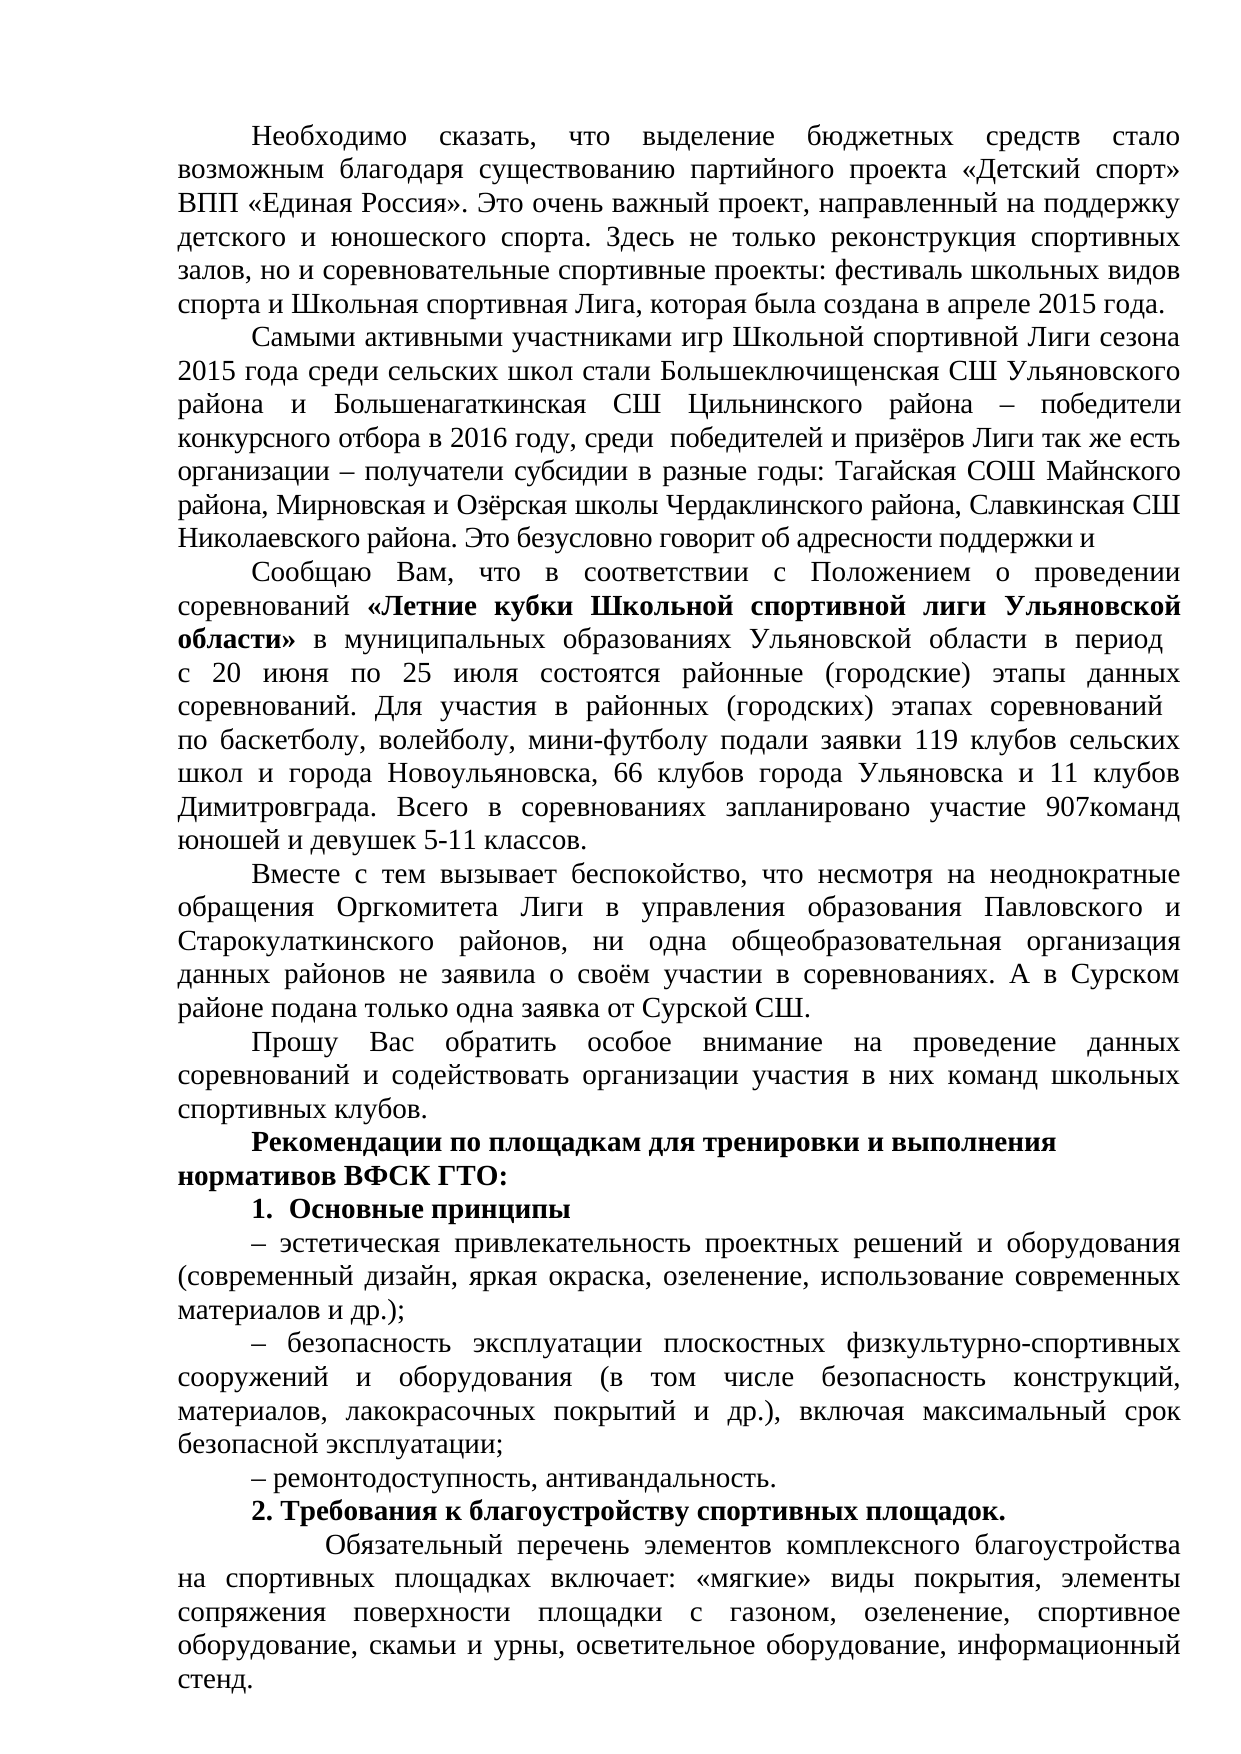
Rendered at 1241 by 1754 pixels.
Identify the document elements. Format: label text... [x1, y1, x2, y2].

text Сообщаю Вам, что в соответствии с Положением о проведении соревнований «Летние кубки Школьной спортивной лиги Ульяновской области» в муниципальных образованиях Ульяновской области в период с 20 июня по 25 июля состоятся районные (городские) этапы данных соревнований. Для участия в районных (городских) этапах соревнований по баскетболу, волейболу, мини-футболу подали заявки 119 клубов сельских школ и города Новоульяновска, 66 клубов города Ульяновска и 11 клубов Димитровграда. Всего в соревнованиях запланировано участие 907команд юношей и девушек 5-11 классов. [177, 554, 1181, 856]
text 2. Требования к благоустройству спортивных площадок. [177, 1493, 1181, 1527]
list Основные принципы [251, 1191, 1181, 1225]
text Обязательный перечень элементов комплексного благоустройства на спортивных площадках включает: «мягкие» виды покрытия, элементы сопряжения поверхности площадки с газоном, озеленение, спортивное оборудование, скамьи и урны, осветительное оборудование, информационный стенд. [177, 1527, 1181, 1694]
text Вместе с тем вызывает беспокойство, что несмотря на неоднократные обращения Оргкомитета Лиги в управления образования Павловского и Старокулаткинского районов, ни одна общеобразовательная организация данных районов не заявила о своём участии в соревнованиях. А в Сурском районе подана только одна заявка от Сурской СШ. [177, 856, 1181, 1024]
text Самыми активными участниками игр Школьной спортивной Лиги сезона 2015 года среди сельских школ стали Большеключищенская СШ Ульяновского района и Большенагаткинская СШ Цильнинского района – победители конкурсного отбора в 2016 году, среди победителей и призёров Лиги так же есть организации – получатели субсидии в разные годы: Тагайская СОШ Майнского района, Мирновская и Озёрская школы Чердаклинского района, Славкинская СШ Николаевского района. Это безусловно говорит об адресности поддержки и [177, 319, 1181, 554]
text – ремонтодоступность, антивандальность. [177, 1460, 1181, 1493]
text Необходимо сказать, что выделение бюджетных средств стало возможным благодаря существованию партийного проекта «Детский спорт» ВПП «Единая Россия». Это очень важный проект, направленный на поддержку детского и юношеского спорта. Здесь не только реконструкция спортивных залов, но и соревновательные спортивные проекты: фестиваль школьных видов спорта и Школьная спортивная Лига, которая была создана в апреле 2015 года. [177, 118, 1181, 319]
text – безопасность эксплуатации плоскостных физкультурно-спортивных сооружений и оборудования (в том числе безопасность конструкций, материалов, лакокрасочных покрытий и др.), включая максимальный срок безопасной эксплуатации; [177, 1326, 1181, 1460]
text – эстетическая привлекательность проектных решений и оборудования (современный дизайн, яркая окраска, озеленение, использование современных материалов и др.); [177, 1225, 1181, 1326]
text Прошу Вас обратить особое внимание на проведение данных соревнований и содействовать организации участия в них команд школьных спортивных клубов. [177, 1024, 1181, 1124]
text Рекомендации по площадкам для тренировки и выполнения нормативов ВФСК ГТО: [177, 1124, 1181, 1191]
